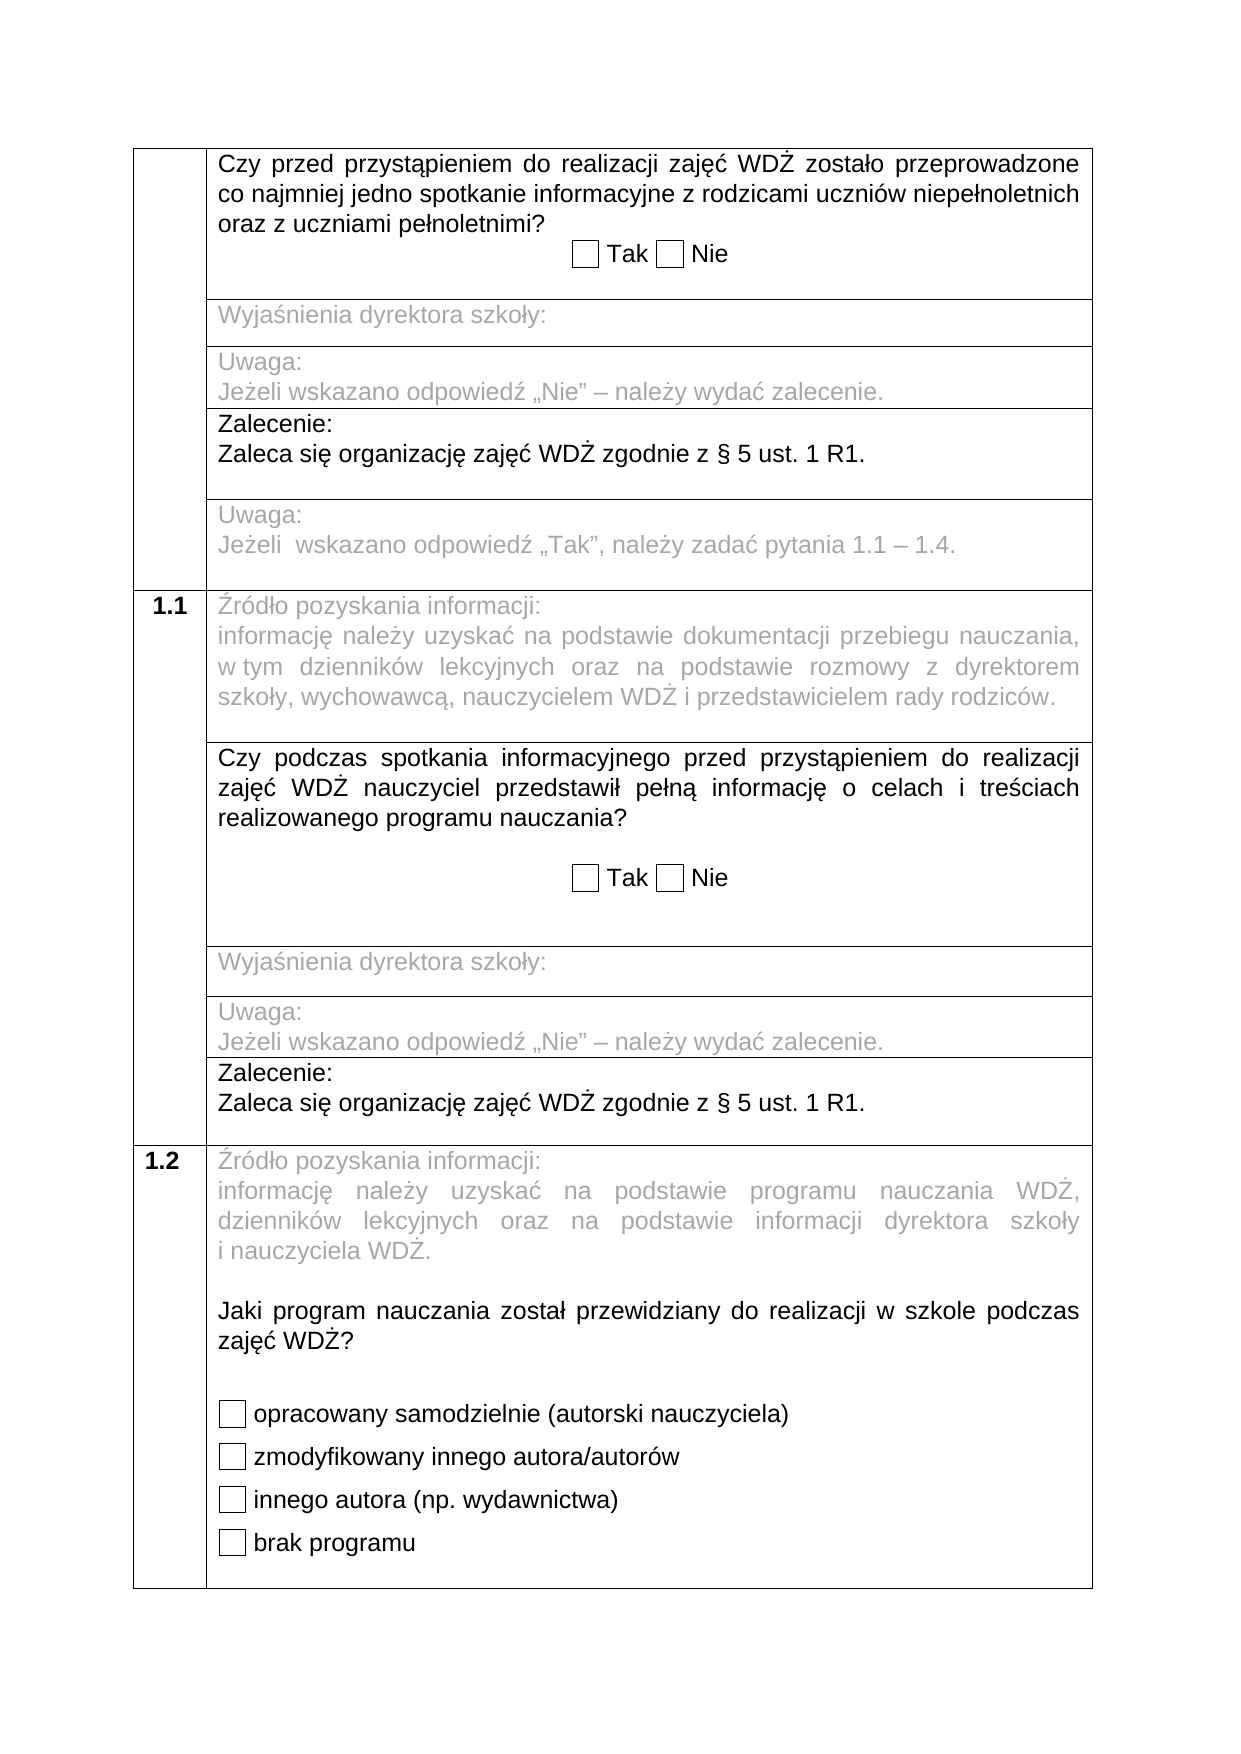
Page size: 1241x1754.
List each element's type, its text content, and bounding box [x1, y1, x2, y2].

table_cell Wyjaśnienia dyrektora szkoły: [207, 300, 1092, 346]
table_cell Uwaga: Jeżeli wskazano odpowiedź „Nie” – należy wydać zalecenie. [207, 347, 1092, 407]
table_cell Wyjaśnienia dyrektora szkoły: [207, 947, 1092, 996]
table_cell Uwaga: Jeżeli wskazano odpowiedź „Nie” – należy wydać zalecenie. [207, 997, 1092, 1057]
table_cell Czy przed przystąpieniem do realizacji zajęć WDŻ zostało przeprowadzone co najmniej jedno spotkanie informacyjne z rodzicami uczniów niepełnoletnich oraz z uczniami pełnoletnimi? Tak Nie [207, 149, 1092, 299]
table_cell Zalecenie: Zaleca się organizację zajęć WDŻ zgodnie z § 5 ust. 1 R1. [207, 409, 1092, 499]
table_cell Uwaga: Jeżeli wskazano odpowiedź „Tak”, należy zadać pytania 1.1 – 1.4. [207, 500, 1092, 590]
table_cell 1.2 [134, 1146, 206, 1588]
table_cell Czy podczas spotkania informacyjnego przed przystąpieniem do realizacji zajęć WDŻ nauczyciel przedstawił pełną informację o celach i treściach realizowanego programu nauczania? Tak Nie [207, 743, 1092, 946]
table_cell Źródło pozyskania informacji: informację należy uzyskać na podstawie dokumentacji przebiegu nauczania, w tym dzienników lekcyjnych oraz na podstawie rozmowy z dyrektorem szkoły, wychowawcą, nauczycielem WDŻ i przedstawicielem rady rodziców. [207, 591, 1092, 742]
table_cell Źródło pozyskania informacji: informację należy uzyskać na podstawie programu nauczania WDŻ, dzienników lekcyjnych oraz na podstawie informacji dyrektora szkoły i nauczyciela WDŻ. Jaki program nauczania został przewidziany do realizacji w szkole podczas zajęć WDŻ? opracowany samodzielnie (autorski nauczyciela) zmodyfikowany innego autora/autorów innego autora (np. wydawnictwa) brak programu [207, 1146, 1092, 1588]
table_cell 1.1 [134, 591, 206, 1144]
table_cell Zalecenie: Zaleca się organizację zajęć WDŻ zgodnie z § 5 ust. 1 R1. [207, 1058, 1092, 1144]
table_header 1. [134, 149, 206, 590]
